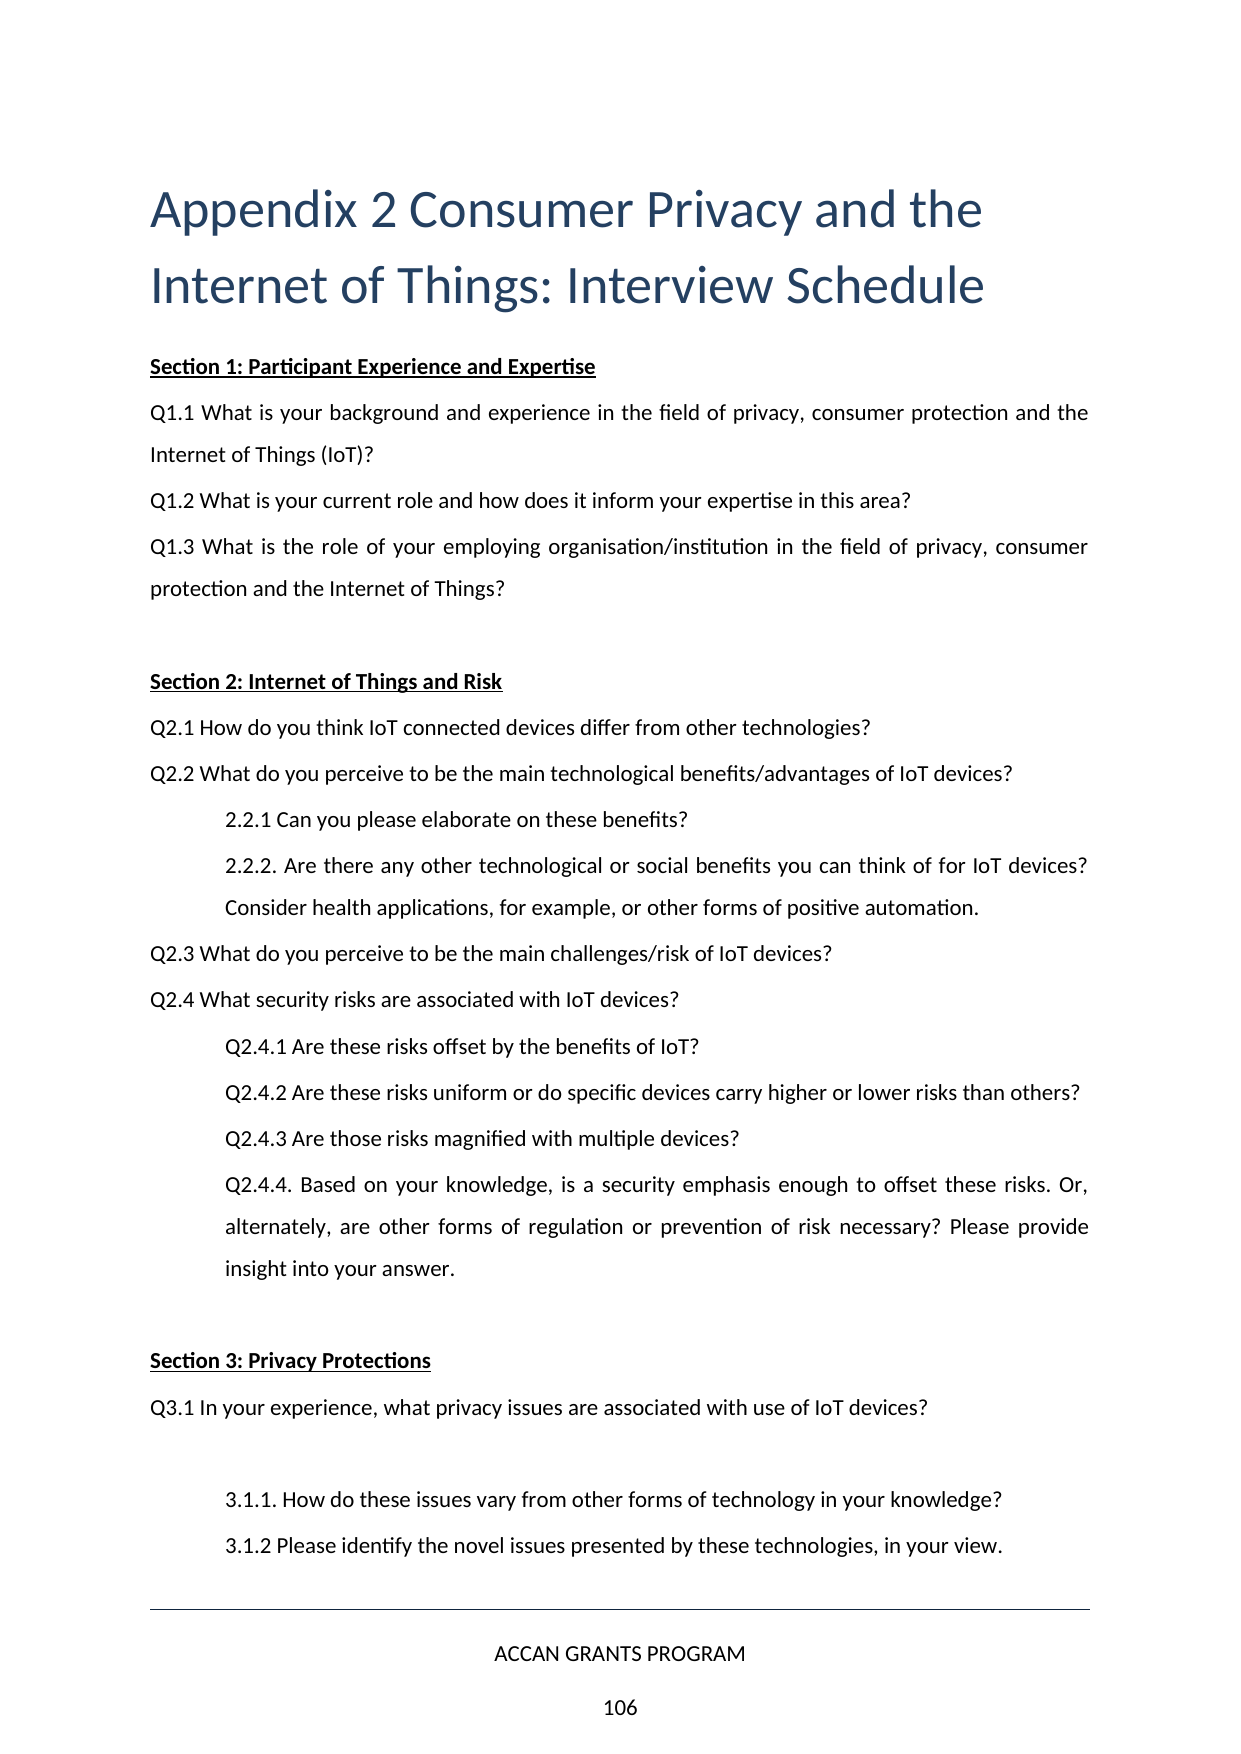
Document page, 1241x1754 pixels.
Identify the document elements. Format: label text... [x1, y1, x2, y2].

text Q1.1 What is your background and experience in the field of privacy, consumer protection and the Internet of Things (IoT)? [150, 398, 1090, 468]
text Section 1: Participant Experience and Expertise [150, 352, 1090, 380]
text 2.2.2. Are there any other technological or social benefits you can think of for IoT devices? Consider health applications, for example, or other forms of positive automation. [225, 851, 1090, 921]
text Q2.4.3 Are those risks magnified with multiple devices? [225, 1124, 1090, 1152]
text Q2.4.4. Based on your knowledge, is a security emphasis enough to offset these risks. Or, alternately, are other forms of regulation or prevention of risk necessary? Please provide insight into your answer. [225, 1170, 1090, 1282]
text Section 2: Internet of Things and Risk [150, 667, 1090, 695]
text Q1.2 What is your current role and how does it inform your expertise in this area? [150, 486, 1090, 514]
text Q2.3 What do you perceive to be the main challenges/risk of IoT devices? [150, 939, 1090, 967]
subtitle Appendix 2 Consumer Privacy and the Internet of Things: Interview Schedule [150, 175, 1090, 317]
text Section 3: Privacy Protections [150, 1346, 1090, 1374]
text Q2.2 What do you perceive to be the main technological benefits/advantages of IoT devices? [150, 759, 1090, 787]
text Q3.1 In your experience, what privacy issues are associated with use of IoT devices? [150, 1393, 1090, 1421]
text Q2.4.1 Are these risks offset by the benefits of IoT? [150, 1032, 1090, 1060]
text Q1.3 What is the role of your employing organisation/institution in the field of privacy, consumer protection and the Internet of Things? [150, 532, 1090, 602]
text Q2.4.2 Are these risks uniform or do specific devices carry higher or lower risks than others? [225, 1078, 1090, 1106]
text 2.2.1 Can you please elaborate on these benefits? [225, 805, 1090, 833]
text Q2.1 How do you think IoT connected devices differ from other technologies? [150, 713, 1090, 741]
text Q2.4 What security risks are associated with IoT devices? [150, 986, 1090, 1014]
text 3.1.1. How do these issues vary from other forms of technology in your knowledge? [225, 1485, 1090, 1513]
text 3.1.2 Please identify the novel issues presented by these technologies, in your view. [225, 1531, 1090, 1559]
